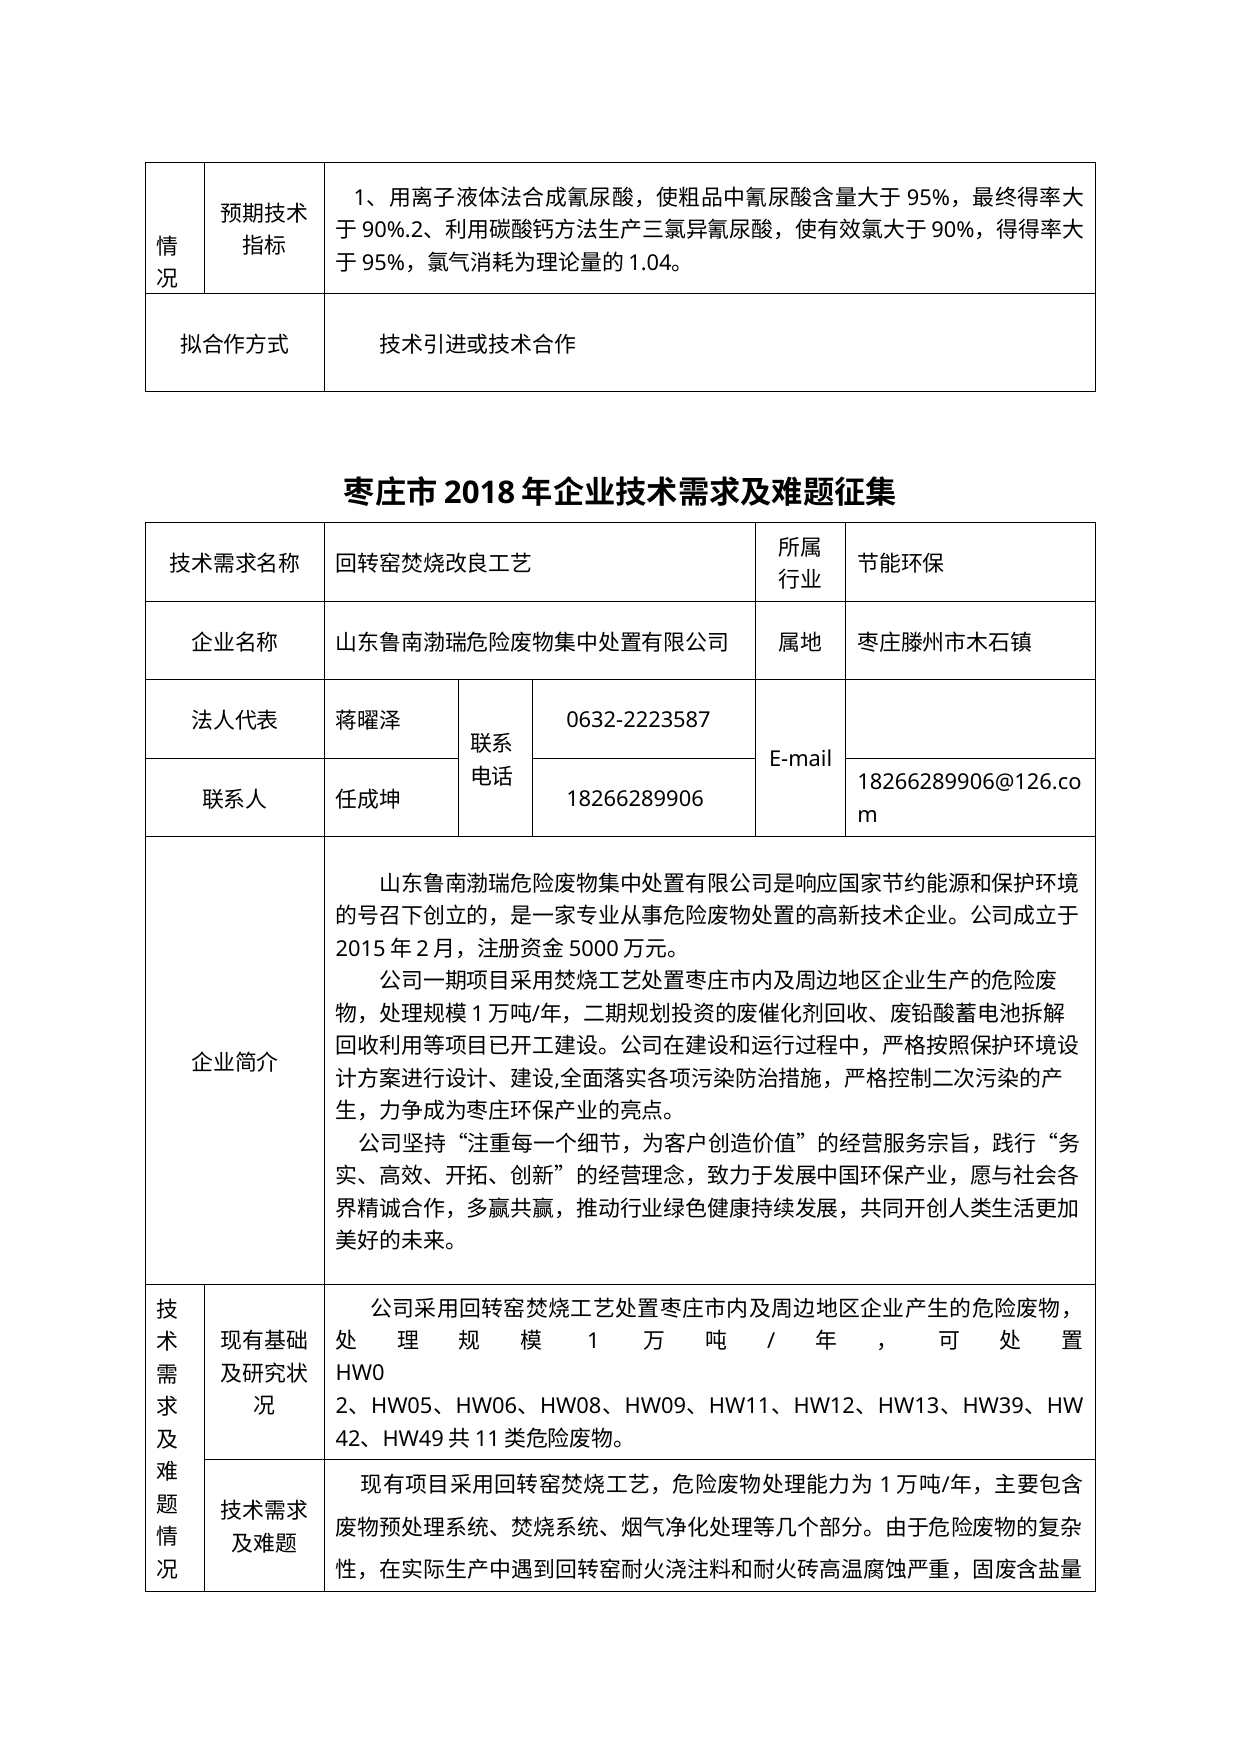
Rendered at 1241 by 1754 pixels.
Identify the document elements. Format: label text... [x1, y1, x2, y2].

table_cell 公司采用回转窑焚烧工艺处置枣庄市内及周边地区企业产生的危险废物，处理规模1万吨/年，可处置HW02、HW05、HW06、HW08、HW09、HW11、HW12、HW13、HW39、HW42、HW49共11类危险废物。 [325, 1285, 1095, 1459]
table_cell 蒋曜泽 [325, 680, 458, 758]
table_header 回转窑焚烧改良工艺 [325, 523, 755, 601]
table_header 技术需求名称 [146, 523, 324, 601]
table_cell 拟合作方式 [146, 294, 324, 391]
table_cell [846, 680, 1095, 758]
table_cell 1、用离子液体法合成氰尿酸，使粗品中氰尿酸含量大于95%，最终得率大于90%.2、利用碳酸钙方法生产三氯异氰尿酸，使有效氯大于90%，得得率大于95%，氯气消耗为理论量的1.04。 [325, 163, 1095, 293]
table_cell 企业简介 [146, 837, 324, 1283]
table_cell 企业名称 [146, 602, 324, 679]
table_header 所属 行业 [756, 523, 845, 601]
table_cell 枣庄滕州市木石镇 [846, 602, 1095, 679]
table_cell 0632-2223587 [533, 680, 755, 758]
table_cell 联系 电话 [459, 680, 532, 836]
table_cell 法人代表 [146, 680, 324, 758]
table_cell 预期技术指标 [205, 163, 324, 293]
table_cell 技术需求及难题情况说明 [146, 1285, 204, 1591]
table_cell 山东鲁南渤瑞危险废物集中处置有限公司 [325, 602, 755, 679]
table_cell 技术引进或技术合作 [325, 294, 1095, 391]
table_cell 山东鲁南渤瑞危险废物集中处置有限公司是响应国家节约能源和保护环境的号召下创立的，是一家专业从事危险废物处置的高新技术企业。公司成立于2015年2月，注册资金5000万元。 公司一期项目采用焚烧工艺处置枣庄市内及周边地区企业生产的危险废物，处理规模1万吨/年，二期规划投资的废催化剂回收、废铅酸蓄电池拆解回收利用等项目已开工建设。公司在建设和运行过程中，严格按照保护环境设计方案进行设计、建设,全面落实各项污染防治措施，严格控制二次污染的产生，力争成为枣庄环保产业的亮点。 公司坚持“注重每一个细节，为客户创造价值”的经营服务宗旨，践行“务实、高效、开拓、创新”的经营理念，致力于发展中国环保产业，愿与社会各界精诚合作，多赢共赢，推动行业绿色健康持续发展，共同开创人类生活更加美好的未来。 [325, 837, 1095, 1283]
table_cell 属地 [756, 602, 845, 679]
table_cell 18266289906@126.com [846, 759, 1095, 836]
table_cell 技术需求及难题 [205, 1460, 324, 1591]
table_cell 联系人 [146, 759, 324, 836]
table_cell E-mail [756, 680, 845, 836]
table_cell 任成坤 [325, 759, 458, 836]
table_cell 现有基础及研究状况 [205, 1285, 324, 1459]
text 枣庄市2018年企业技术需求及难题征集 [187, 457, 1053, 522]
table_header 节能环保 [846, 523, 1095, 601]
table_cell 18266289906 [533, 759, 755, 836]
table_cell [325, 1460, 1095, 1591]
